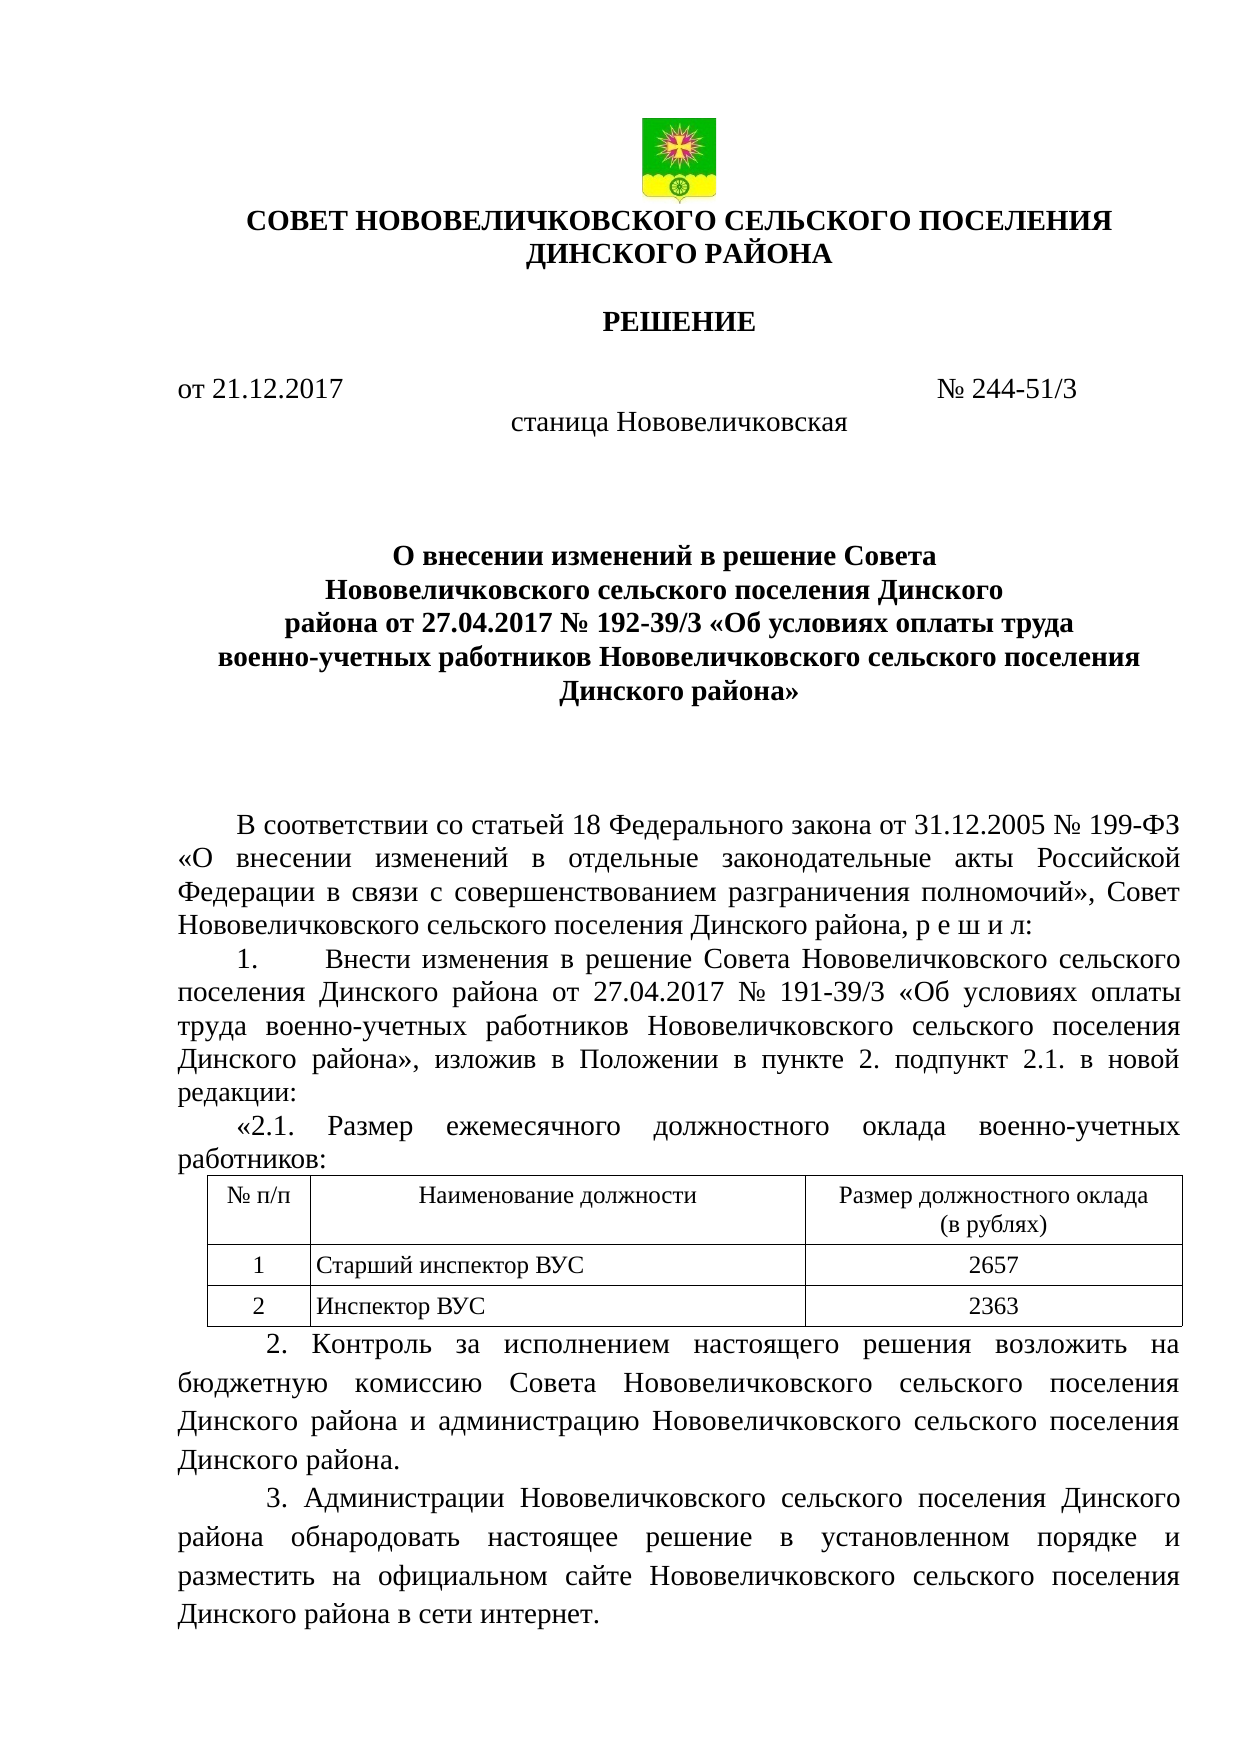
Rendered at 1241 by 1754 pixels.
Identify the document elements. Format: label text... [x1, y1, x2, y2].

text района от 27.04.2017 № 192-39/3 «Об условиях оплаты труда [177, 606, 1181, 639]
table_cell 2363 [806, 1286, 1182, 1326]
text 3. Администрации Нововеличковского сельского поселения Динского района обнародовать настоящее решение в установленном порядке и разместить на официальном сайте Нововеличковского сельского поселения Динского района в сети интернет. [177, 1481, 1181, 1630]
text 2. Контроль за исполнением настоящего решения возложить на бюджетную комиссию Совета Нововеличковского сельского поселения Динского района и администрацию Нововеличковского сельского поселения Динского района. [177, 1326, 1181, 1476]
list Внести изменения в решение Совета Нововеличковского сельского поселения Динского района от 27.04.2017 № 191-39/3 «Об условиях оплаты труда военно-учетных работников Нововеличковского сельского поселения Динского района», изложив в Положении в пункте 2. подпункт 2.1. в новой редакции: [177, 941, 1181, 1108]
text станица Нововеличковская [177, 404, 1181, 438]
table_cell Старший инспектор ВУС [311, 1245, 805, 1284]
table_header № п/п [208, 1176, 310, 1244]
table_cell Инспектор ВУС [311, 1286, 805, 1326]
text военно-учетных работников Нововеличковского сельского поселения Динского района» [177, 639, 1181, 706]
text В соответствии со статьей 18 Федерального закона от 31.12.2005 № 199-ФЗ «О внесении изменений в отдельные законодательные акты Российской Федерации в связи с совершенствованием разграничения полномочий», Совет Нововеличковского сельского поселения Динского района, р е ш и л: [177, 807, 1181, 941]
text от 21.12.2017 № 244-51/3 [177, 371, 1181, 404]
picture [642, 118, 717, 204]
table_cell 1 [208, 1245, 310, 1284]
text О внесении изменений в решение Совета [295, 538, 1033, 572]
table_header Размер должностного оклада (в рублях) [806, 1176, 1182, 1244]
text СОВЕТ НОВОВЕЛИЧКОВСКОГО СЕЛЬСКОГО ПОСЕЛЕНИЯ [177, 203, 1181, 237]
text ДИНСКОГО РАЙОНА [177, 237, 1181, 270]
table_cell 2 [208, 1286, 310, 1326]
text Нововеличковского сельского поселения Динского [295, 572, 1033, 606]
text РЕШЕНИЕ [177, 304, 1181, 337]
table_header Наименование должности [311, 1176, 805, 1244]
table_cell 2657 [806, 1245, 1182, 1284]
text «2.1. Размер ежемесячного должностного оклада военно-учетных работников: [177, 1108, 1181, 1175]
